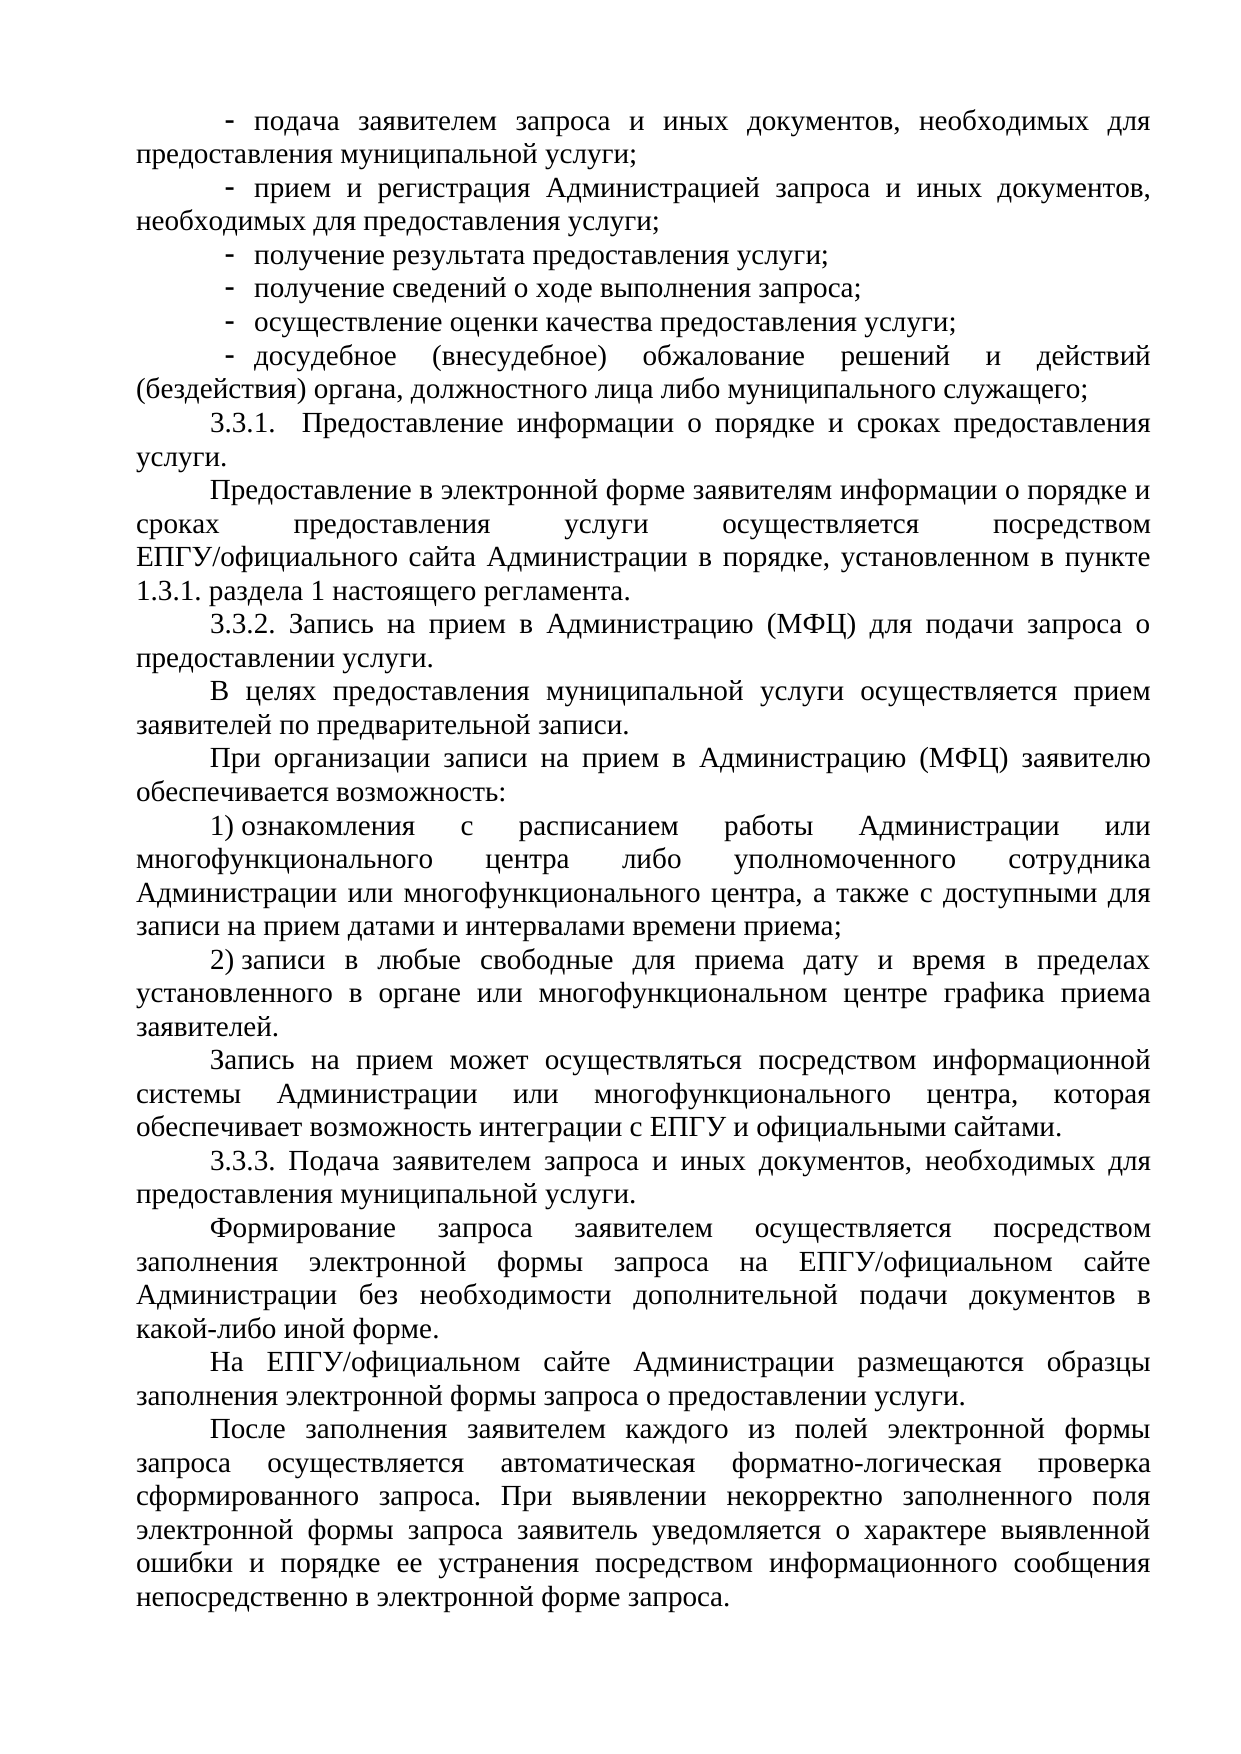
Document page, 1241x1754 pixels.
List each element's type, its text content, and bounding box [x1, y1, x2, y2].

list досудебное (внесудебное) обжалование решений и действий (бездействия) органа, должностного лица либо муниципального служащего; [136, 338, 1152, 405]
text Предоставление в электронной форме заявителям информации о порядке и сроках предоставления услуги осуществляется посредством ЕПГУ/официального сайта Администрации в порядке, установленном в пункте 1.3.1. раздела 1 настоящего регламента. [136, 472, 1152, 606]
text 3.3.1. Предоставление информации о порядке и сроках предоставления услуги. [136, 405, 1152, 472]
list прием и регистрация Администрацией запроса и иных документов, необходимых для предоставления услуги; [136, 170, 1152, 237]
text 1) ознакомления с расписанием работы Администрации или многофункционального центра либо уполномоченного сотрудника Администрации или многофункционального центра, а также с доступными для записи на прием датами и интервалами времени приема; [136, 808, 1152, 942]
list подача заявителем запроса и иных документов, необходимых для предоставления муниципальной услуги; [136, 103, 1152, 170]
text 2) записи в любые свободные для приема дату и время в пределах установленного в органе или многофункциональном центре графика приема заявителей. [136, 942, 1152, 1042]
text В целях предоставления муниципальной услуги осуществляется прием заявителей по предварительной записи. [136, 673, 1152, 741]
text При организации записи на прием в Администрацию (МФЦ) заявителю обеспечивается возможность: [136, 741, 1152, 808]
text Формирование запроса заявителем осуществляется посредством заполнения электронной формы запроса на ЕПГУ/официальном сайте Администрации без необходимости дополнительной подачи документов в какой-либо иной форме. [136, 1210, 1152, 1344]
list получение сведений о ходе выполнения запроса; [136, 271, 1152, 304]
list осуществление оценки качества предоставления услуги; [136, 304, 1152, 338]
text Запись на прием может осуществляться посредством информационной системы Администрации или многофункционального центра, которая обеспечивает возможность интеграции с ЕПГУ и официальными сайтами. [136, 1042, 1152, 1143]
text 3.3.2. Запись на прием в Администрацию (МФЦ) для подачи запроса о предоставлении услуги. [136, 606, 1152, 673]
text На ЕПГУ/официальном сайте Администрации размещаются образцы заполнения электронной формы запроса о предоставлении услуги. [136, 1344, 1152, 1411]
text 3.3.3. Подача заявителем запроса и иных документов, необходимых для предоставления муниципальной услуги. [136, 1143, 1152, 1210]
list получение результата предоставления услуги; [136, 237, 1152, 271]
text После заполнения заявителем каждого из полей электронной формы запроса осуществляется автоматическая форматно-логическая проверка сформированного запроса. При выявлении некорректно заполненного поля электронной формы запроса заявитель уведомляется о характере выявленной ошибки и порядке ее устранения посредством информационного сообщения непосредственно в электронной форме запроса. [136, 1411, 1152, 1613]
